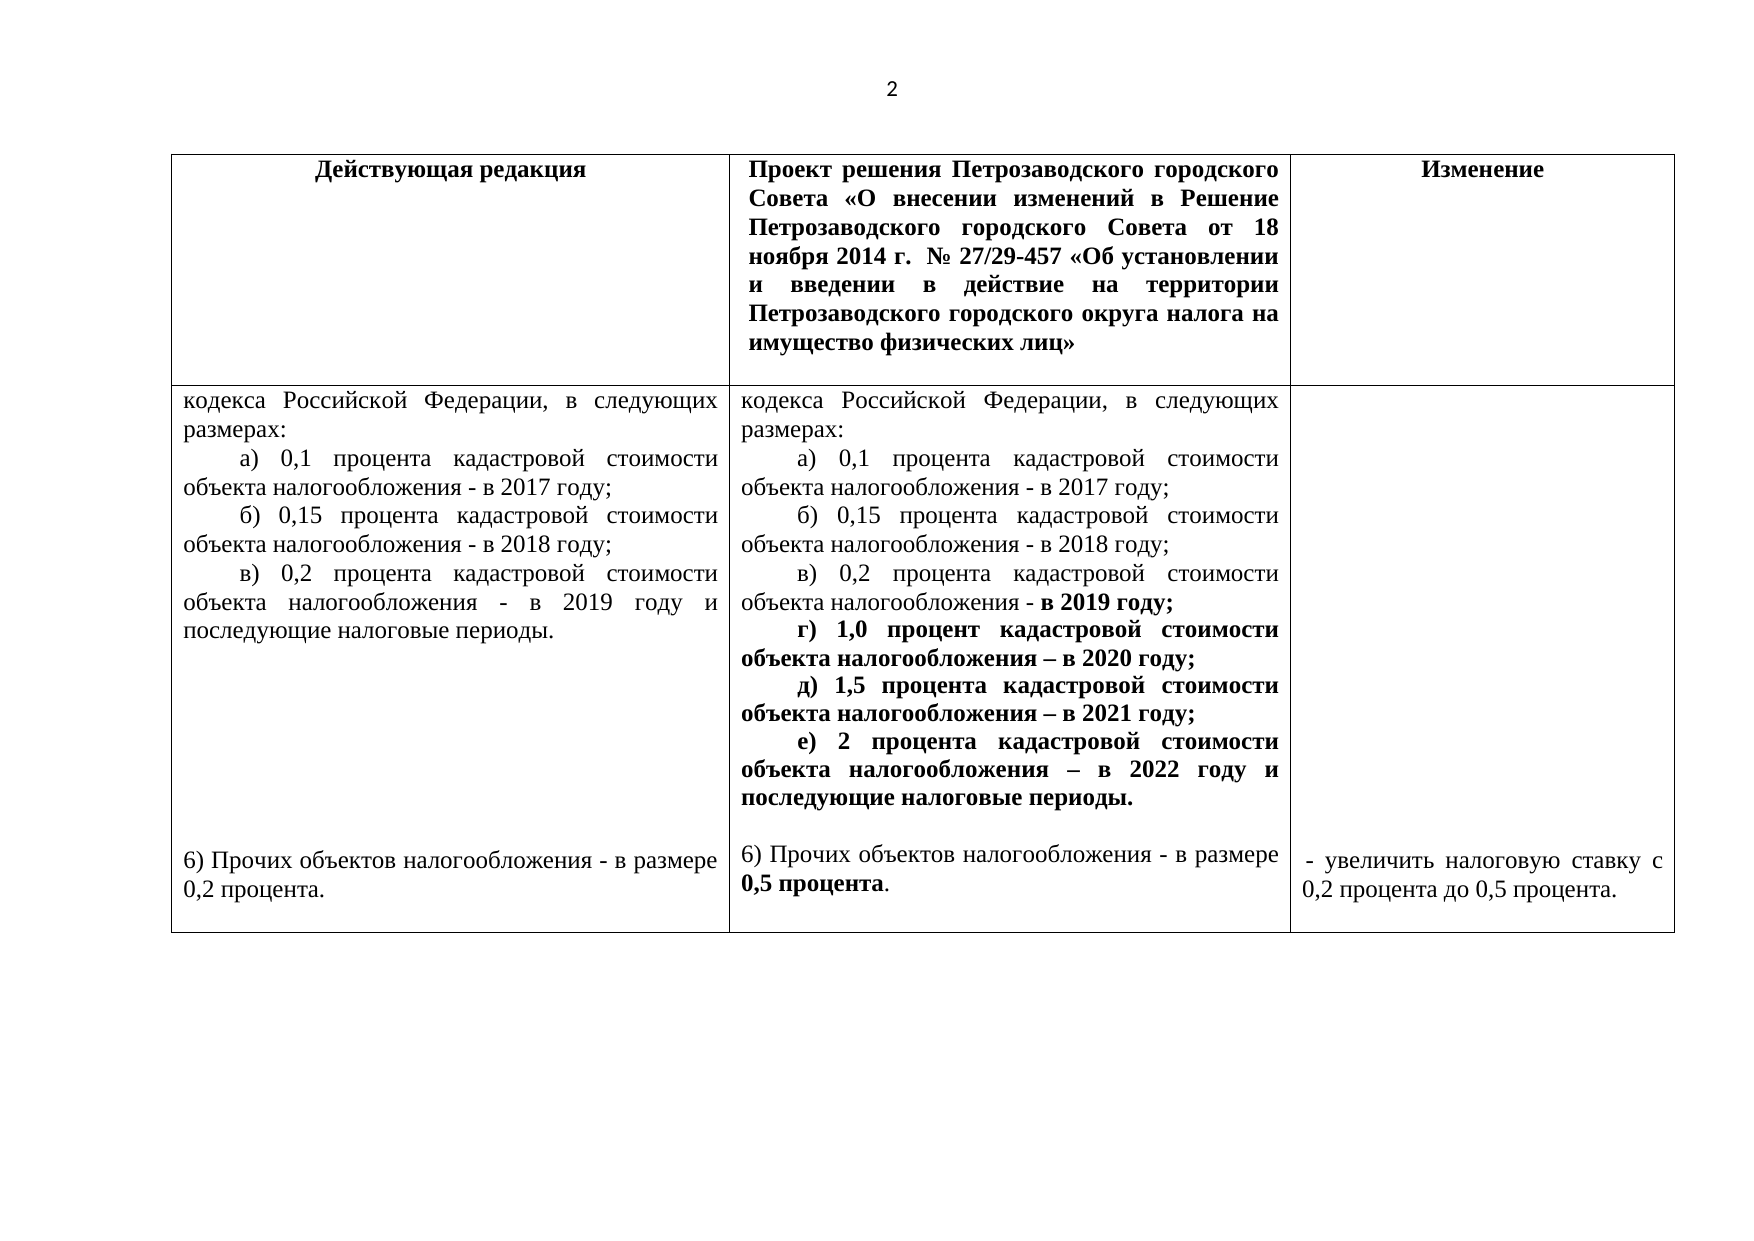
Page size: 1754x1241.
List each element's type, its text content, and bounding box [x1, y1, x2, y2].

table_cell 3(2). Установить налоговые ставки налога на имущество физических лиц исходя из кадастровой стоимости объекта налогообложения в отношении: 1) Гаражей и машино-мест, в том числе расположенных в объектах налогообложения, указанных в подпунктах 4 и 5 настоящего пункта - в размере 0,1 процента. 4) Объектов налогообложения, включенных в перечень, определяемый в соответствии с пунктом 7 статьи 378.2 Налогового кодекса Российской Федерации, объектов налогообложения, предусмотренных абзацем вторым пункта 10 статьи 378.2 Налогового кодекса Российской Федерации, в следующих размерах: а) 0,1 процента кадастровой стоимости объекта налогообложения - в 2017 году; б) 0,15 процента кадастровой стоимости объекта налогообложения - в 2018 году; в) 0,2 процента кадастровой стоимости объекта налогообложения - в 2019 году; г) 1,0 процент кадастровой стоимости объекта налогообложения – в 2020 году; д) 1,5 процента кадастровой стоимости объекта налогообложения – в 2021 году; е) 2 процента кадастровой стоимости объекта налогообложения – в 2022 году и последующие налоговые периоды. 6) Прочих объектов налогообложения - в размере 0,5 процента. [730, 386, 1290, 932]
table_cell В соответствии со статей 399 и статьей 406 Налогового кодекса Российской Федерации, проект решения предлагает: - увеличить налоговую ставку с 0,05 процента до 0,1 процента. - увеличить налоговую ставку постепенно, достигнув максимального размера к 2022 году. - увеличить налоговую ставку с 0,2 процента до 0,5 процента. [1291, 386, 1674, 932]
table_header Проект решения Петрозаводского городского Совета «О внесении изменений в Решение Петрозаводского городского Совета от 18 ноября 2014 г. № 27/29-457 «Об установлении и введении в действие на территории Петрозаводского городского округа налога на имущество физических лиц» [730, 155, 1290, 384]
table_cell 3(2). Установить налоговые ставки налога на имущество физических лиц исходя из кадастровой стоимости объекта налогообложения в отношении: 1) Гаражей и машино-мест, в том числе расположенных в объектах налогообложения, указанных в подпунктах 4 и 5 настоящего пункта - в размере 0,05 процента. 4) Объектов налогообложения, включенных в перечень, определяемый в соответствии с пунктом 7 статьи 378.2 Налогового кодекса Российской Федерации, объектов налогообложения, предусмотренных абзацем вторым пункта 10 статьи 378.2 Налогового кодекса Российской Федерации, в следующих размерах: а) 0,1 процента кадастровой стоимости объекта налогообложения - в 2017 году; б) 0,15 процента кадастровой стоимости объекта налогообложения - в 2018 году; в) 0,2 процента кадастровой стоимости объекта налогообложения - в 2019 году и последующие налоговые периоды. 6) Прочих объектов налогообложения - в размере 0,2 процента. [172, 386, 729, 932]
table_header Изменение [1291, 155, 1674, 384]
table_header Действующая редакция [172, 155, 729, 384]
